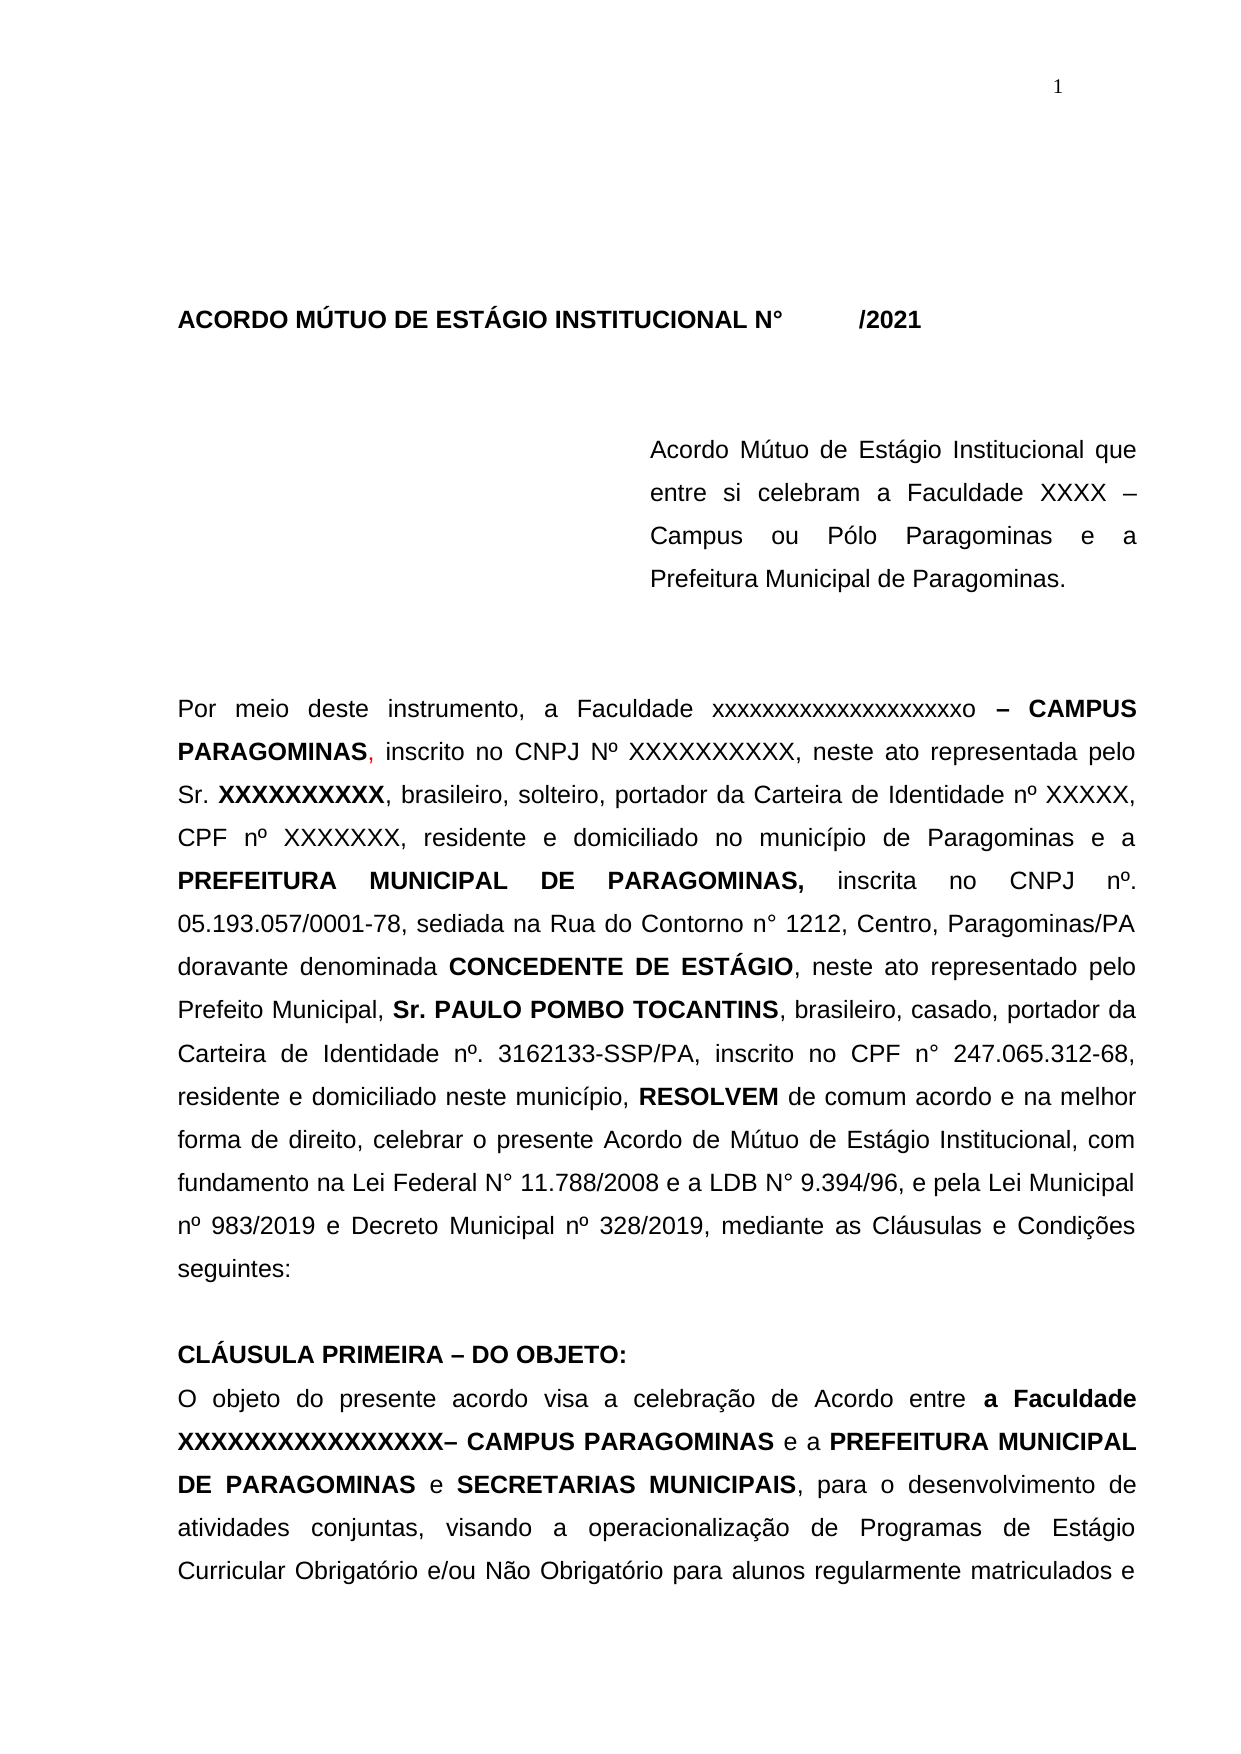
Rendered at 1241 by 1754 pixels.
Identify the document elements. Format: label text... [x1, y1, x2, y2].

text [177, 1383, 1137, 1585]
text ACORDO MÚTUO DE ESTÁGIO INSTITUCIONAL N° /2021 [177, 305, 1063, 334]
text Acordo Mútuo de Estágio Institucional que entre si celebram a Faculdade XXXX – Campus ou Pólo Paragominas e a Prefeitura Municipal de Paragominas. [650, 435, 1138, 593]
text Por meio deste instrumento, a Faculdade xxxxxxxxxxxxxxxxxxxxo – CAMPUS PARAGOMINAS, inscrito no CNPJ Nº XXXXXXXXXX, neste ato representada pelo Sr. XXXXXXXXXX, brasileiro, solteiro, portador da Carteira de Identidade nº XXXXX, CPF nº XXXXXXX, residente e domiciliado no município de Paragominas e a PREFEITURA MUNICIPAL DE PARAGOMINAS, inscrita no CNPJ nº. 05.193.057/0001-78, sediada na Rua do Contorno n° 1212, Centro, Paragominas/PA doravante denominada CONCEDENTE DE ESTÁGIO, neste ato representado pelo Prefeito Municipal, Sr. PAULO POMBO TOCANTINS, brasileiro, casado, portador da Carteira de Identidade nº. 3162133-SSP/PA, inscrito no CPF n° 247.065.312-68, residente e domiciliado neste município, RESOLVEM de comum acordo e na melhor forma de direito, celebrar o presente Acordo de Mútuo de Estágio Institucional, com fundamento na Lei Federal N° 11.788/2008 e a LDB N° 9.394/96, e pela Lei Municipal nº 983/2019 e Decreto Municipal nº 328/2019, mediante as Cláusulas e Condições seguintes: [177, 693, 1137, 1283]
text CLÁUSULA PRIMEIRA – DO OBJETO: [177, 1340, 1137, 1369]
